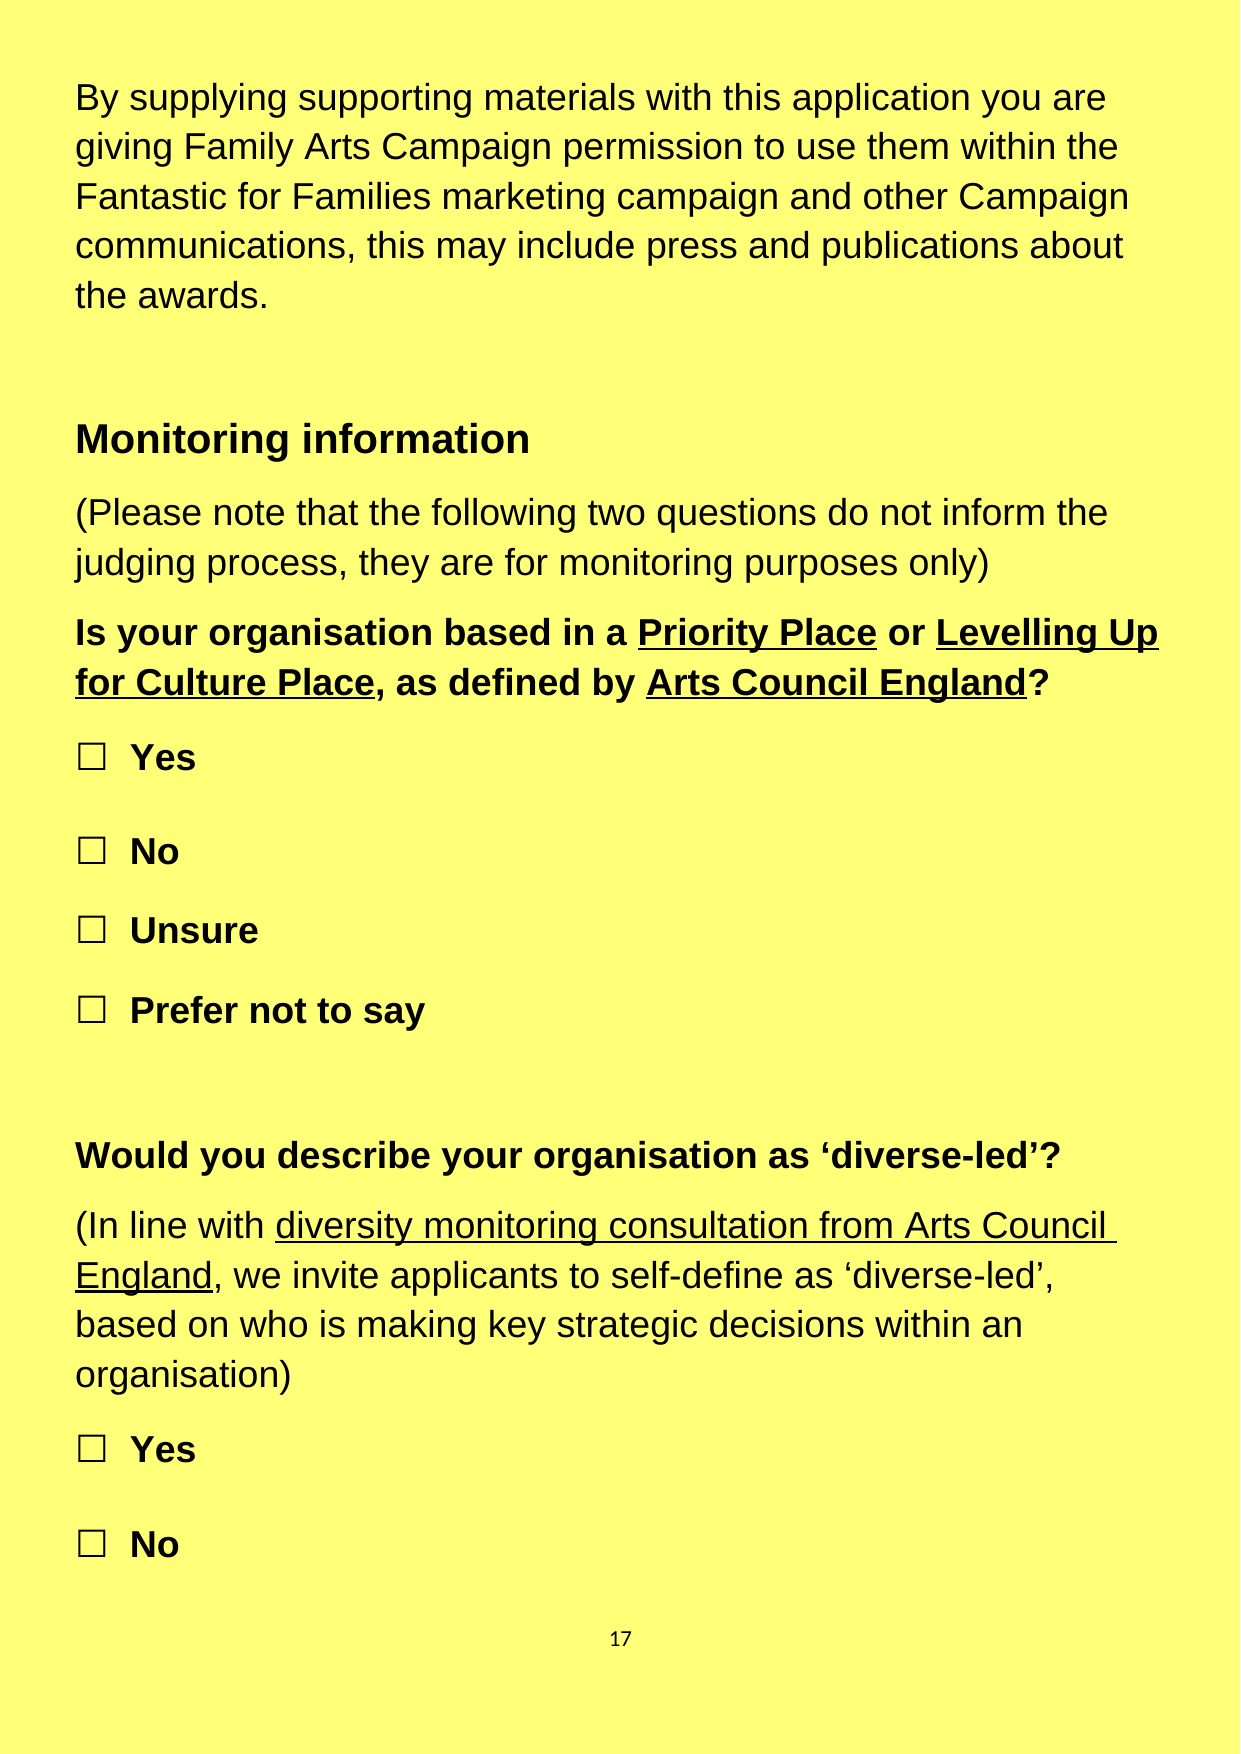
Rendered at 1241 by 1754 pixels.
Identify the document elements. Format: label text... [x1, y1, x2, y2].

text (Please note that the following two questions do not inform the judging process, they are for monitoring purposes only) [75, 490, 1165, 583]
text By supplying supporting materials with this application you are giving Family Arts Campaign permission to use them within the Fantastic for Families marketing campaign and other Campaign communications, this may include press and publications about the awards. [75, 75, 1165, 316]
text Would you describe your organisation as ‘diverse-led’? [75, 1133, 1165, 1176]
text ☐ Unsure [75, 904, 1165, 955]
text ☐ No [75, 1517, 1165, 1568]
text ☐ Yes [75, 1423, 1165, 1474]
text ☐ Prefer not to say [75, 983, 1165, 1034]
text ☐ No [75, 824, 1165, 875]
text ☐ Yes [75, 730, 1165, 781]
text Is your organisation based in a Priority Place or Levelling Up for Culture Place, as defined by Arts Council England? [75, 610, 1165, 703]
text Monitoring information [75, 414, 1165, 462]
text (In line with diversity monitoring consultation from Arts Council England, we invite applicants to self-define as ‘diverse-led’, based on who is making key strategic decisions within an organisation) [75, 1203, 1165, 1395]
